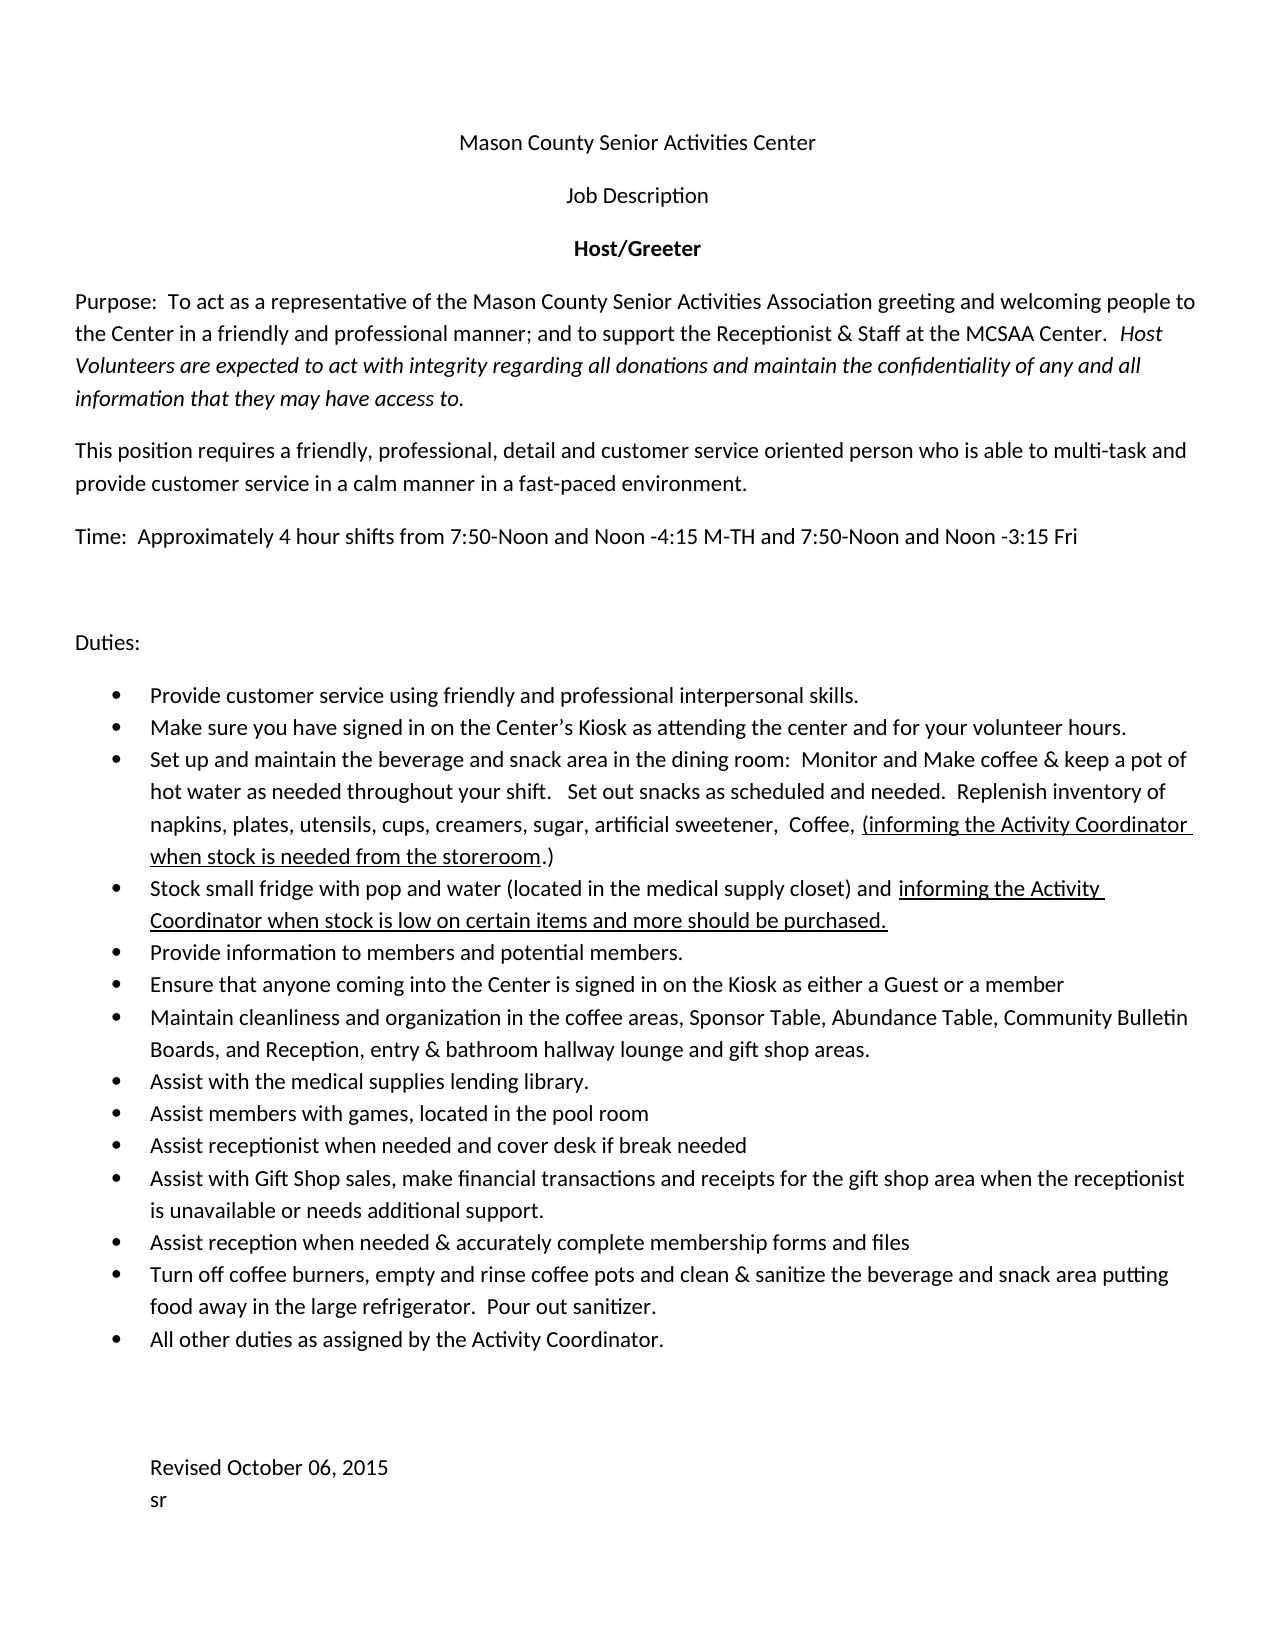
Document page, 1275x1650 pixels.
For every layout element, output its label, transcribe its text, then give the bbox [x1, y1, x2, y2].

list Provide information to members and potential members. [112, 938, 1200, 966]
list Assist receptionist when needed and cover desk if break needed [112, 1132, 1200, 1159]
text This position requires a friendly, professional, detail and customer service oriented person who is able to multi-task and provide customer service in a calm manner in a fast-paced environment. [75, 437, 1200, 497]
list Ensure that anyone coming into the Center is signed in on the Kiosk as either a Guest or a member [112, 971, 1200, 999]
list sr [150, 1486, 1200, 1514]
list Provide customer service using friendly and professional interpersonal skills. [112, 681, 1200, 709]
text Time: Approximately 4 hour shifts from 7:50-Noon and Noon -4:15 M-TH and 7:50-Noon and Noon -3:15 Fri [75, 522, 1200, 550]
list Revised October 06, 2015 [150, 1453, 1200, 1481]
text Job Description [75, 181, 1200, 209]
list Assist members with games, located in the pool room [112, 1099, 1200, 1127]
text Duties: [75, 628, 1200, 656]
list Assist reception when needed & accurately complete membership forms and files [112, 1228, 1200, 1256]
list All other duties as assigned by the Activity Coordinator. [112, 1325, 1200, 1353]
text Purpose: To act as a representative of the Mason County Senior Activities Association greeting and welcoming people to the Center in a friendly and professional manner; and to support the Receptionist & Staff at the MCSAA Center. Host Volunteers are expected to act with integrity regarding all donations and maintain the confidentiality of any and all information that they may have access to. [75, 287, 1200, 412]
list Assist with the medical supplies lending library. [112, 1067, 1200, 1095]
list Turn off coffee burners, empty and rinse coffee pots and clean & sanitize the beverage and snack area putting food away in the large refrigerator. Pour out sanitizer. [112, 1260, 1200, 1321]
list Maintain cleanliness and organization in the coffee areas, Sponsor Table, Abundance Table, Community Bulletin Boards, and Reception, entry & bathroom hallway lounge and gift shop areas. [112, 1003, 1200, 1063]
text Host/Greeter [75, 234, 1200, 262]
list Make sure you have signed in on the Center’s Kiosk as attending the center and for your volunteer hours. [112, 713, 1200, 741]
list Set up and maintain the beverage and snack area in the dining room: Monitor and Make coffee & keep a pot of hot water as needed throughout your shift. Set out snacks as scheduled and needed. Replenish inventory of napkins, plates, utensils, cups, creamers, sugar, artificial sweetener, Coffee, (informing the Activity Coordinator when stock is needed from the storeroom.) [112, 745, 1200, 870]
text Mason County Senior Activities Center [75, 128, 1200, 156]
list Assist with Gift Shop sales, make financial transactions and receipts for the gift shop area when the receptionist is unavailable or needs additional support. [112, 1164, 1200, 1224]
list Stock small fridge with pop and water (located in the medical supply closet) and informing the Activity Coordinator when stock is low on certain items and more should be purchased. [112, 874, 1200, 934]
